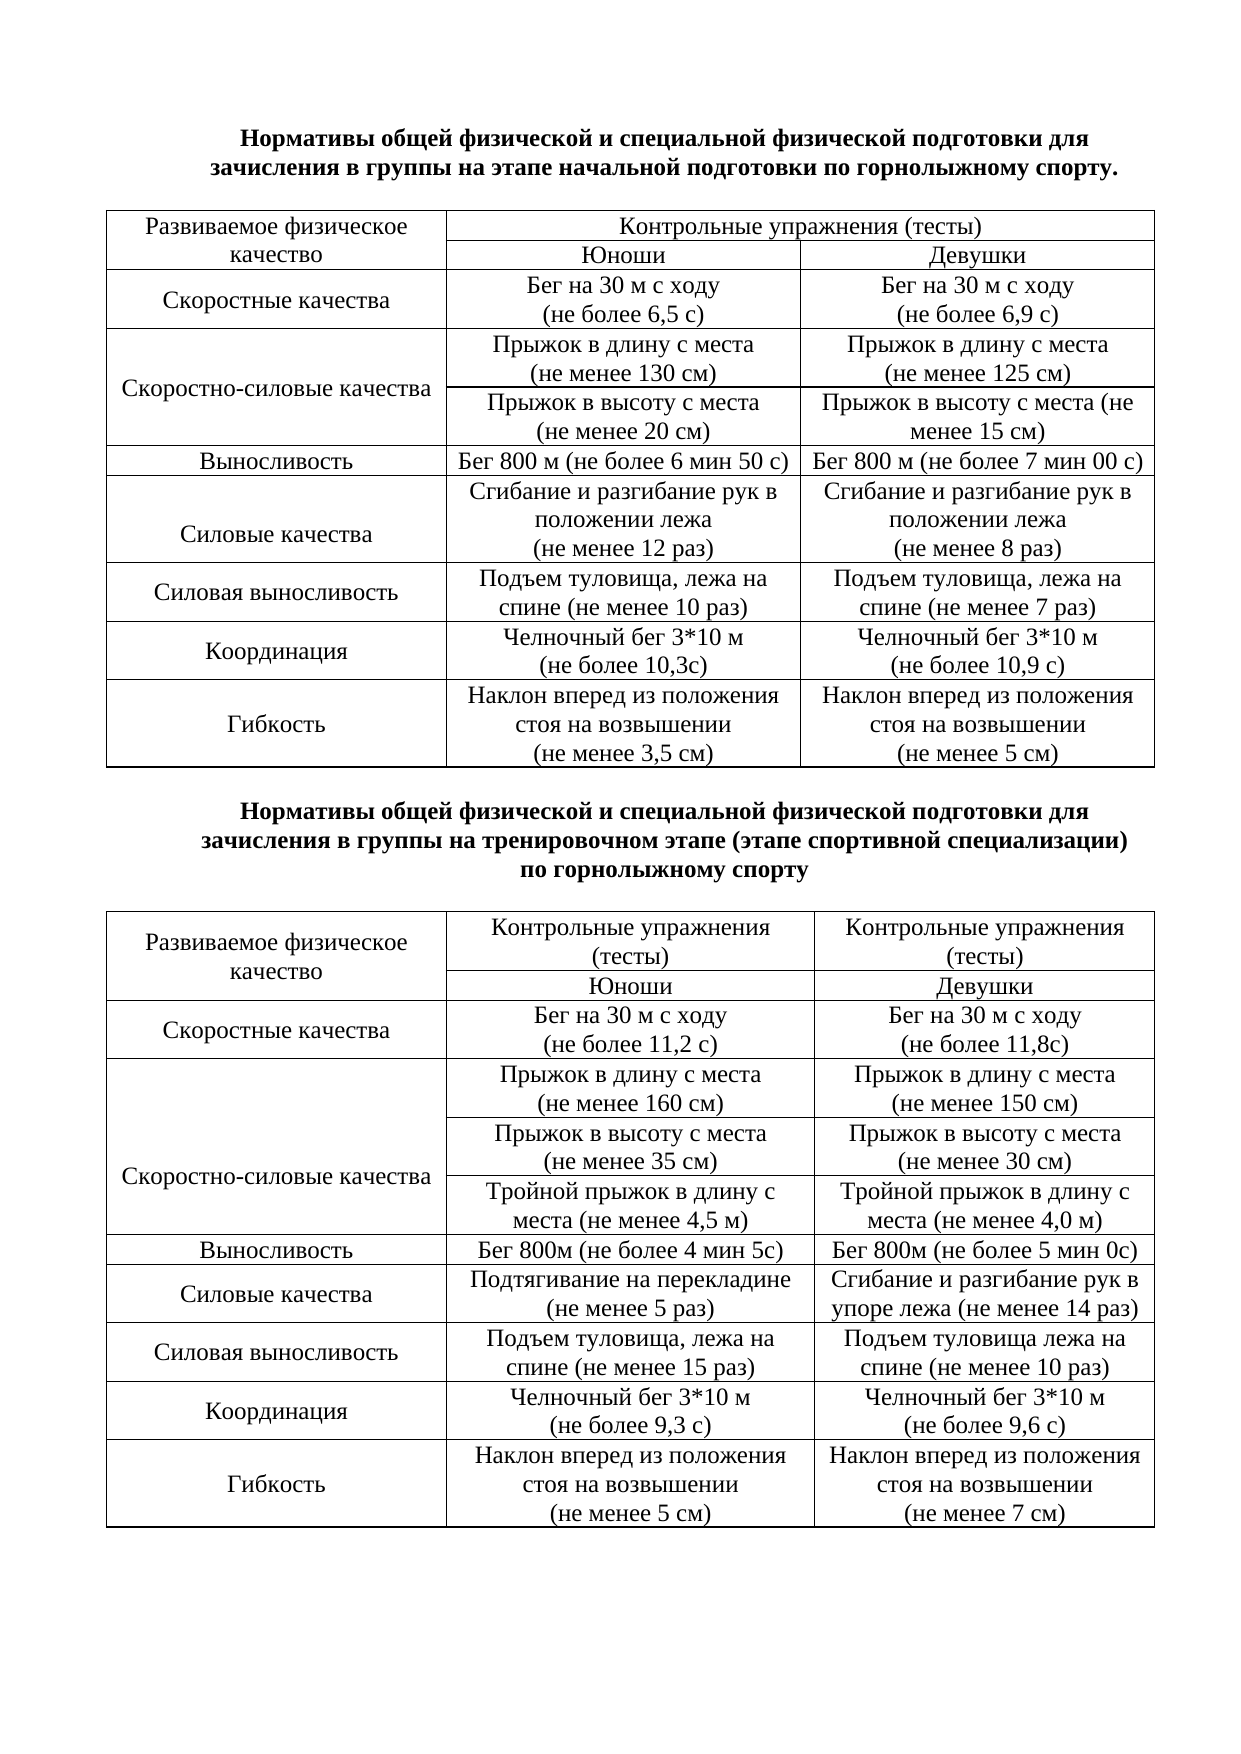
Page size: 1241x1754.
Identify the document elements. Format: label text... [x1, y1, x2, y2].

table_cell Наклон вперед из положения стоя на возвышении (не менее 7 см) [815, 1440, 1154, 1526]
table_cell Силовые качества [107, 476, 446, 562]
table_cell Прыжок в высоту с места (не менее 35 см) [447, 1118, 814, 1175]
text по горнолыжному спорту [177, 854, 1152, 882]
table_cell Бег 800 м (не более 7 мин 00 с) [801, 446, 1154, 475]
table_cell Подъем туловища, лежа на спине (не менее 10 раз) [447, 563, 800, 621]
table_cell Силовая выносливость [107, 563, 446, 621]
table_cell Прыжок в длину с места (не менее 150 см) [815, 1059, 1154, 1117]
table_cell Наклон вперед из положения стоя на возвышении (не менее 3,5 см) [447, 680, 800, 766]
table_cell Челночный бег 3*10 м (не более 9,3 с) [447, 1382, 814, 1439]
table_cell Гибкость [107, 1440, 446, 1526]
table_cell Бег на 30 м с ходу (не более 6,5 с) [447, 270, 800, 328]
table_cell Тройной прыжок в длину с места (не менее 4,0 м) [815, 1176, 1154, 1234]
table_cell Силовая выносливость [107, 1323, 446, 1381]
table_cell Бег 800м (не более 5 мин 0с) [815, 1235, 1154, 1263]
table_cell Координация [107, 1382, 446, 1439]
table_cell Координация [107, 622, 446, 679]
table_cell Подъем туловища, лежа на спине (не менее 15 раз) [447, 1323, 814, 1381]
table_cell Бег на 30 м с ходу (не более 6,9 с) [801, 270, 1154, 328]
table_cell Девушки [801, 241, 1154, 269]
table_header Развиваемое физическое качество [107, 211, 446, 269]
table_cell Сгибание и разгибание рук в положении лежа (не менее 12 раз) [447, 476, 800, 562]
table_cell Скоростные качества [107, 1001, 446, 1058]
table_cell Наклон вперед из положения стоя на возвышении (не менее 5 см) [801, 680, 1154, 766]
table_cell Прыжок в длину с места (не менее 160 см) [447, 1059, 814, 1117]
text Нормативы общей физической и специальной физической подготовки для зачисления в группы на этапе начальной подготовки по горнолыжному спорту. [177, 123, 1152, 181]
table_cell Сгибание и разгибание рук в упоре лежа (не менее 14 раз) [815, 1265, 1154, 1322]
table_header Контрольные упражнения (тесты) [447, 912, 814, 970]
table_cell Подъем туловища, лежа на спине (не менее 7 раз) [801, 563, 1154, 621]
table_cell Скоростные качества [107, 270, 446, 328]
table_cell Подтягивание на перекладине (не менее 5 раз) [447, 1265, 814, 1322]
table_cell Прыжок в длину с места (не менее 130 см) [447, 329, 800, 386]
table_cell Выносливость [107, 446, 446, 475]
table_cell Гибкость [107, 680, 446, 766]
table_header Развиваемое физическое качество [107, 912, 446, 999]
table_cell Бег 800 м (не более 6 мин 50 с) [447, 446, 800, 475]
text Нормативы общей физической и специальной физической подготовки для [177, 796, 1152, 825]
table_cell Прыжок в высоту с места (не менее 20 см) [447, 388, 800, 445]
table_cell Челночный бег 3*10 м (не более 10,9 с) [801, 622, 1154, 679]
table_cell Прыжок в высоту с места (не менее 30 см) [815, 1118, 1154, 1175]
table_cell Прыжок в длину с места (не менее 125 см) [801, 329, 1154, 386]
table_cell Прыжок в высоту с места (не менее 15 см) [801, 388, 1154, 445]
table_cell Челночный бег 3*10 м (не более 9,6 с) [815, 1382, 1154, 1439]
table_header Контрольные упражнения (тесты) [447, 211, 1154, 239]
table_cell Тройной прыжок в длину с места (не менее 4,5 м) [447, 1176, 814, 1234]
table_cell Выносливость [107, 1235, 446, 1263]
table_header Контрольные упражнения (тесты) [815, 912, 1154, 970]
table_cell Скоростно-силовые качества [107, 1059, 446, 1234]
table_cell Скоростно-силовые качества [107, 329, 446, 445]
table_cell Наклон вперед из положения стоя на возвышении (не менее 5 см) [447, 1440, 814, 1526]
table_cell Сгибание и разгибание рук в положении лежа (не менее 8 раз) [801, 476, 1154, 562]
table_cell Бег 800м (не более 4 мин 5с) [447, 1235, 814, 1263]
table_cell Юноши [447, 241, 800, 269]
table_cell Силовые качества [107, 1265, 446, 1322]
table_cell Бег на 30 м с ходу (не более 11,2 с) [447, 1001, 814, 1058]
table_cell Челночный бег 3*10 м (не более 10,3с) [447, 622, 800, 679]
table_cell Девушки [815, 971, 1154, 999]
table_cell Подъем туловища лежа на спине (не менее 10 раз) [815, 1323, 1154, 1381]
table_cell Юноши [447, 971, 814, 999]
table_cell Бег на 30 м с ходу (не более 11,8с) [815, 1001, 1154, 1058]
text зачисления в группы на тренировочном этапе (этапе спортивной специализации) [177, 825, 1152, 854]
